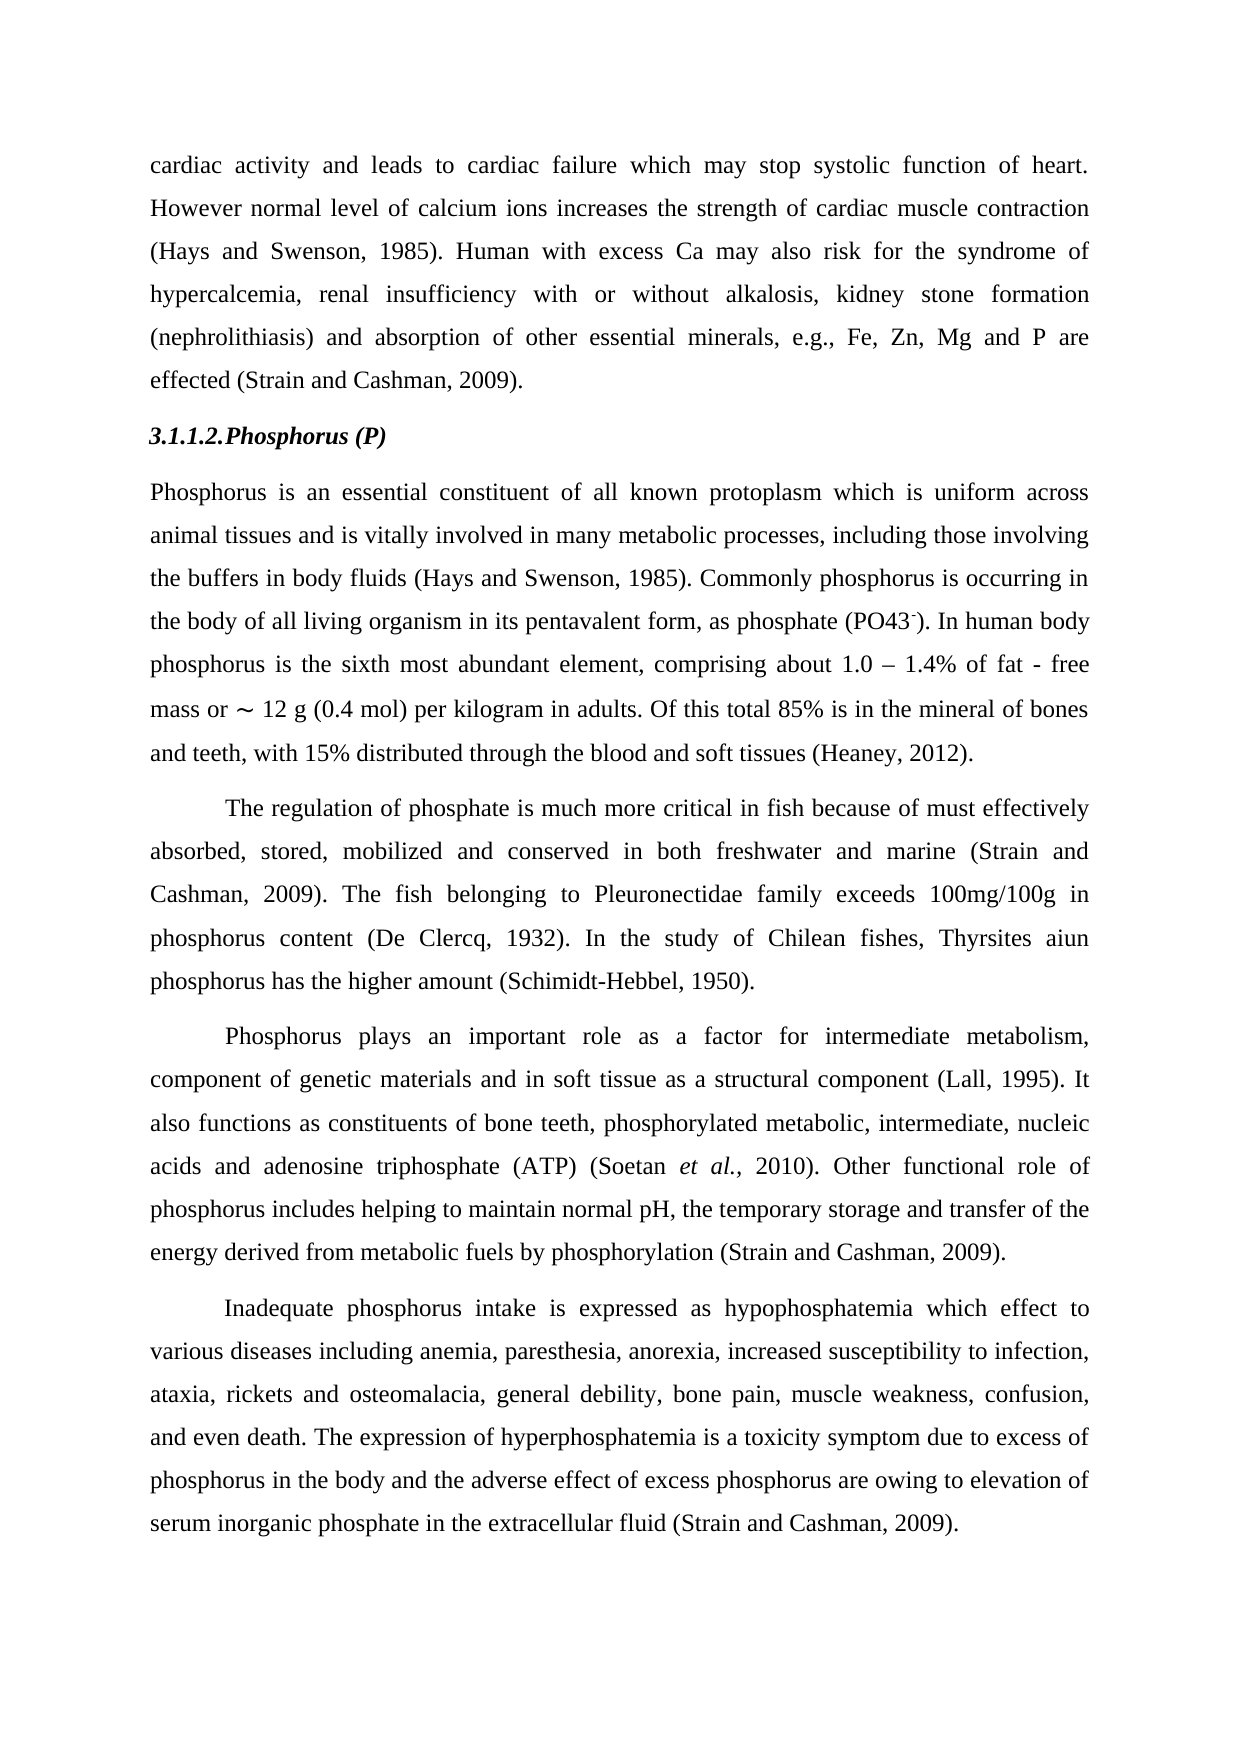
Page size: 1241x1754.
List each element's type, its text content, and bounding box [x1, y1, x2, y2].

text The regulation of phosphate is much more critical in fish because of must effectively absorbed, stored, mobilized and conserved in both freshwater and marine (Strain and Cashman, 2009). The fish belonging to Pleuronectidae family exceeds 100mg/100g in phosphorus content (De Clercq, 1932). In the study of Chilean fishes, Thyrsites aiun phosphorus has the higher amount (Schimidt-Hebbel, 1950). [150, 793, 1090, 994]
text Phosphorus is an essential constituent of all known protoplasm which is uniform across animal tissues and is vitally involved in many metabolic processes, including those involving the buffers in body fluids (Hays and Swenson, 1985). Commonly phosphorus is occurring in the body of all living organism in its pentavalent form, as phosphate (PO43-). In human body phosphorus is the sixth most abundant element, comprising about 1.0 – 1.4% of fat - free mass or ∼ 12 g (0.4 mol) per kilogram in adults. Of this total 85% is in the mineral of bones and teeth, with 15% distributed through the blood and soft tissues (Heaney, 2012). [150, 477, 1090, 766]
text Inadequate phosphorus intake is expressed as hypophosphatemia which effect to various diseases including anemia, paresthesia, anorexia, increased susceptibility to infection, ataxia, rickets and osteomalacia, general debility, bone pain, muscle weakness, confusion, and even death. The expression of hyperphosphatemia is a toxicity symptom due to excess of phosphorus in the body and the adverse effect of excess phosphorus are owing to elevation of serum inorganic phosphate in the extracellular fluid (Strain and Cashman, 2009). [150, 1293, 1090, 1537]
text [150, 150, 1090, 394]
list Phosphorus (P) [149, 421, 1090, 450]
text Phosphorus plays an important role as a factor for intermediate metabolism, component of genetic materials and in soft tissue as a structural component (Lall, 1995). It also functions as constituents of bone teeth, phosphorylated metabolic, intermediate, nucleic acids and adenosine triphosphate (ATP) (Soetan et al., 2010). Other functional role of phosphorus includes helping to maintain normal pH, the temporary storage and transfer of the energy derived from metabolic fuels by phosphorylation (Strain and Cashman, 2009). [150, 1021, 1090, 1266]
